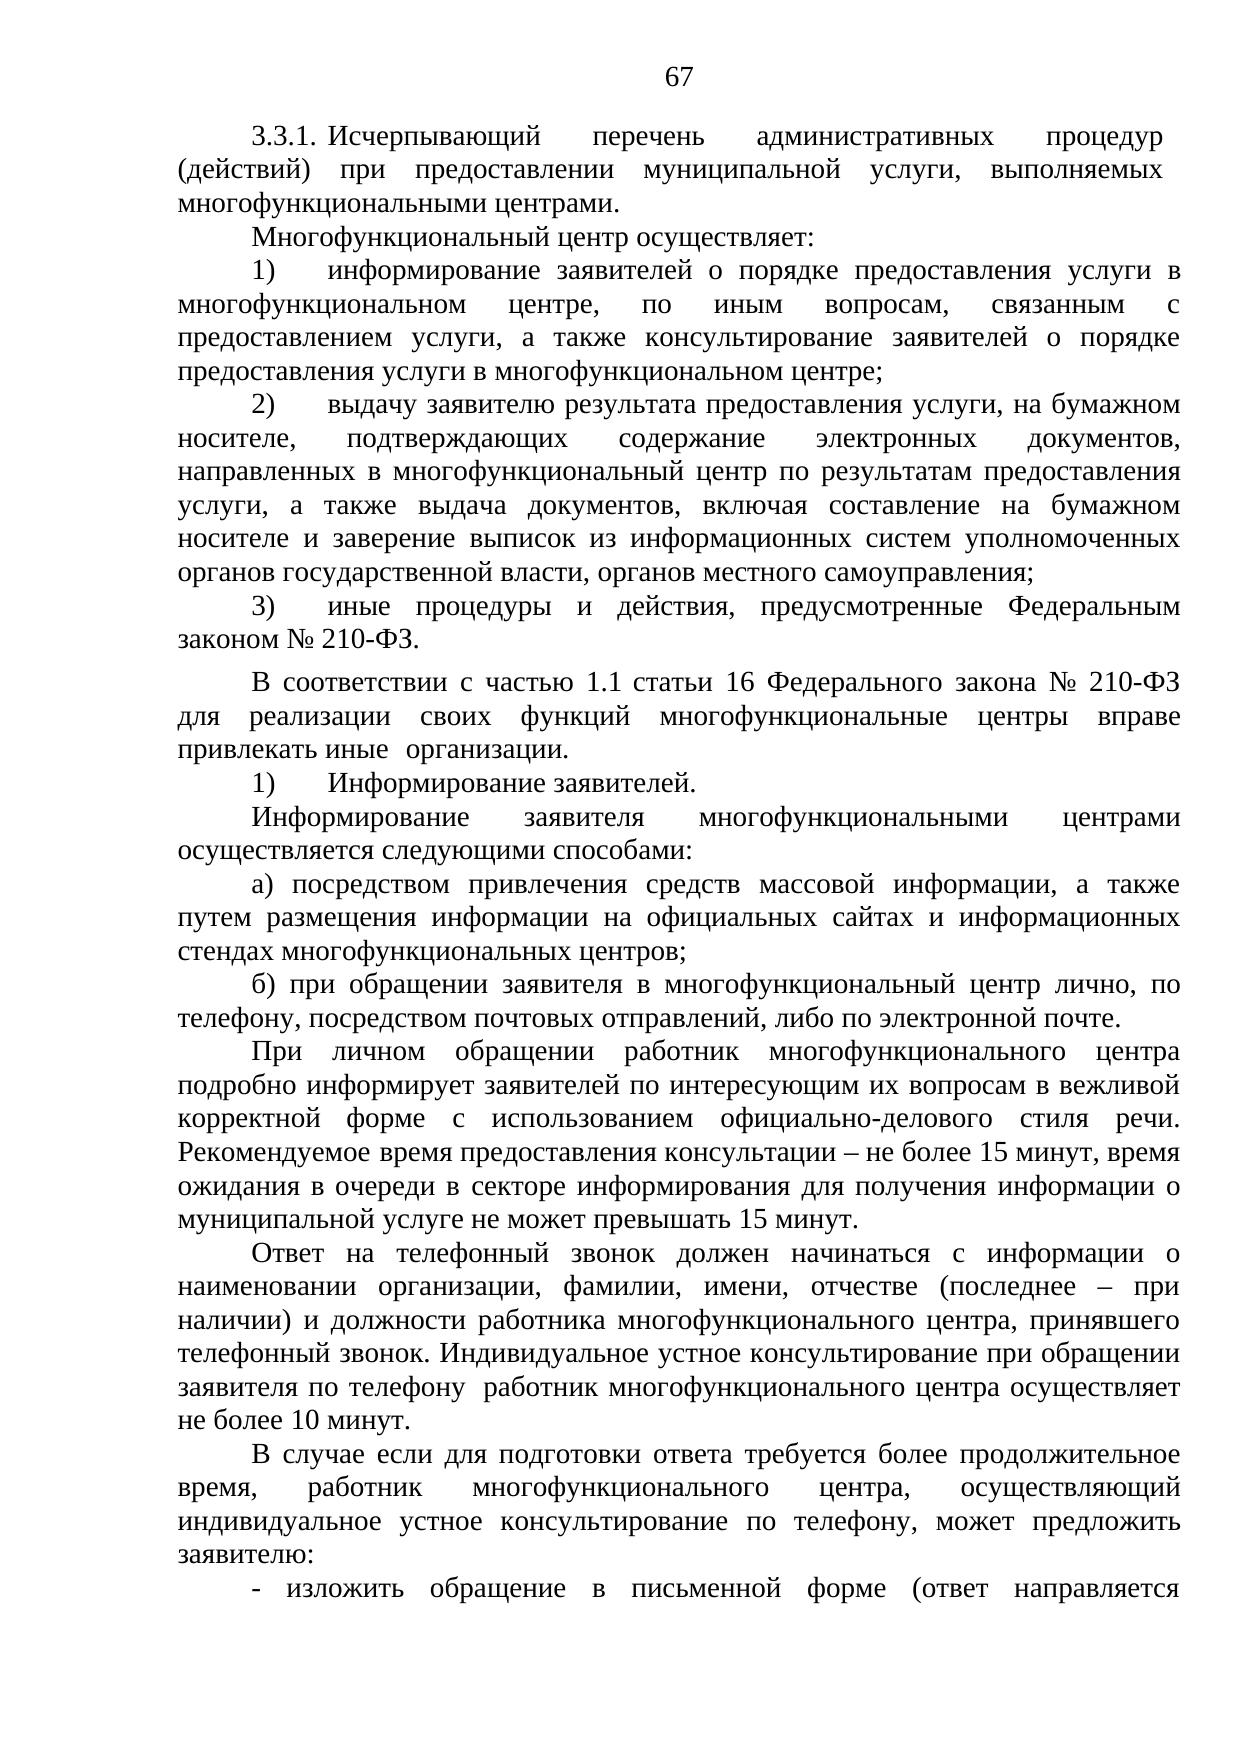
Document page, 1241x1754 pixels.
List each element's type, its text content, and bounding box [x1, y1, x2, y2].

list информирование заявителей о порядке предоставления услуги в многофункциональном центре, по иным вопросам, связанным с предоставлением услуги, а также консультирование заявителей о порядке предоставления услуги в многофункциональном центре; [177, 252, 1181, 386]
list выдачу заявителю результата предоставления услуги, на бумажном носителе, подтверждающих содержание электронных документов, направленных в многофункциональный центр по результатам предоставления услуги, а также выдача документов, включая составление на бумажном носителе и заверение выписок из информационных систем уполномоченных органов государственной власти, органов местного самоуправления; [177, 386, 1181, 588]
list Исчерпывающий перечень административных процедур (действий) при предоставлении муниципальной услуги, выполняемых многофункциональными центрами. [177, 118, 1163, 219]
list Многофункциональный центр осуществляет: [177, 219, 1181, 252]
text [177, 1570, 1181, 1604]
text а) посредством привлечения средств массовой информации, а также путем размещения информации на официальных сайтах и информационных стендах многофункциональных центров; [177, 866, 1181, 966]
list Информирование заявителя многофункциональными центрами осуществляется следующими способами: [177, 799, 1181, 866]
list Информирование заявителей. [177, 765, 1163, 799]
text При личном обращении работник многофункционального центра подробно информирует заявителей по интересующим их вопросам в вежливой корректной форме с использованием официально-делового стиля речи. Рекомендуемое время предоставления консультации – не более 15 минут, время ожидания в очереди в секторе информирования для получения информации о муниципальной услуге не может превышать 15 минут. [177, 1033, 1181, 1235]
text В соответствии с частью 1.1 статьи 16 Федерального закона № 210-ФЗ для реализации своих функций многофункциональные центры вправе привлекать иные организации. [177, 655, 1181, 765]
text В случае если для подготовки ответа требуется более продолжительное время, работник многофункционального центра, осуществляющий индивидуальное устное консультирование по телефону, может предложить заявителю: [177, 1436, 1181, 1570]
list иные процедуры и действия, предусмотренные Федеральным законом № 210-ФЗ. [177, 588, 1181, 655]
text Ответ на телефонный звонок должен начинаться с информации о наименовании организации, фамилии, имени, отчестве (последнее – при наличии) и должности работника многофункционального центра, принявшего телефонный звонок. Индивидуальное устное консультирование при обращении заявителя по телефону работник многофункционального центра осуществляет не более 10 минут. [177, 1235, 1181, 1436]
text б) при обращении заявителя в многофункциональный центр лично, по телефону, посредством почтовых отправлений, либо по электронной почте. [177, 966, 1181, 1033]
